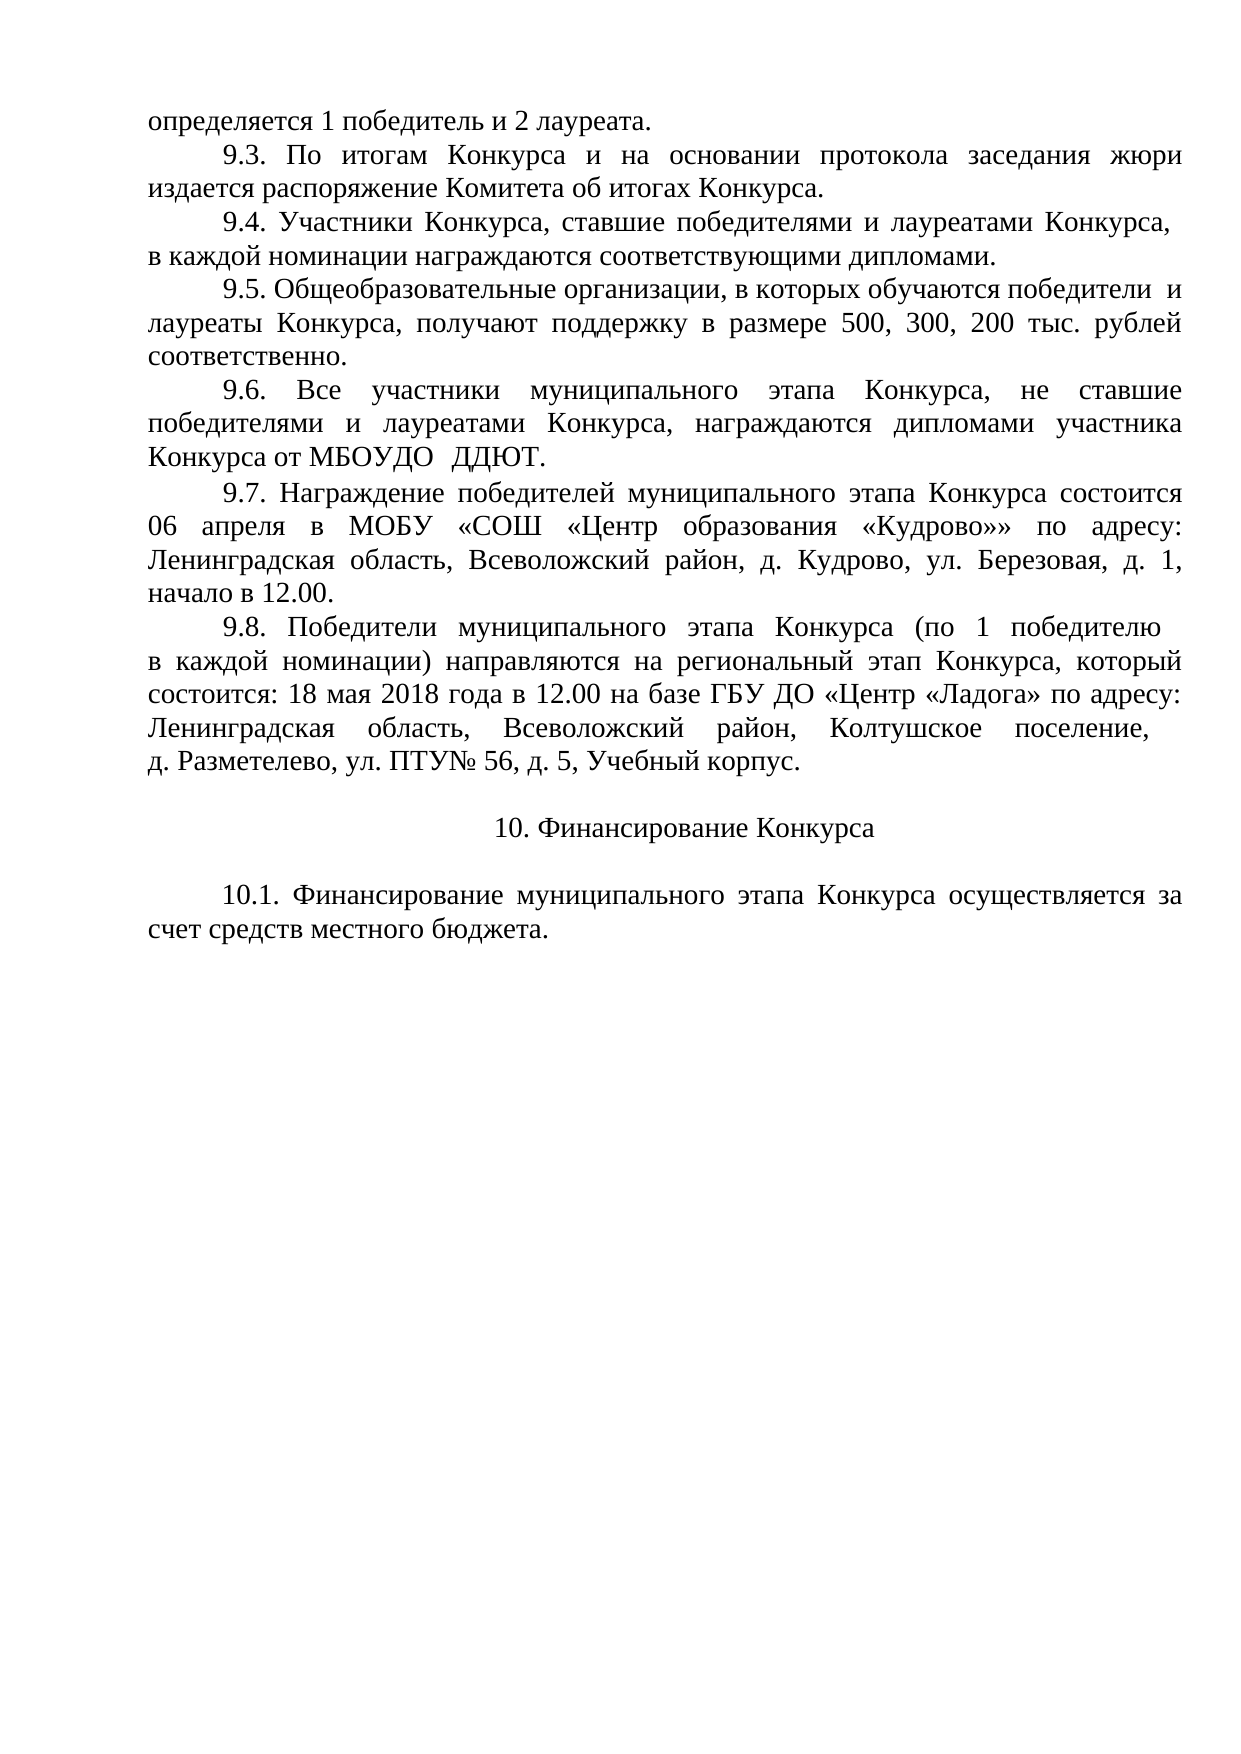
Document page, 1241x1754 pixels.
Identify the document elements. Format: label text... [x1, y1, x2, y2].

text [148, 103, 1183, 137]
text 9.4. Участники Конкурса, ставшие победителями и лауреатами Конкурса, в каждой номинации награждаются соответствующими дипломами. [148, 204, 1183, 271]
text 9.6. Все участники муниципального этапа Конкурса, не ставшие победителями и лауреатами Конкурса, награждаются дипломами участника Конкурса от МБОУДО ДДЮТ. [148, 372, 1183, 475]
text 10.1. Финансирование муниципального этапа Конкурса осуществляется за счет средств местного бюджета. [148, 877, 1183, 944]
text 9.7. Награждение победителей муниципального этапа Конкурса состоится 06 апреля в МОБУ «СОШ «Центр образования «Кудрово»» по адресу: Ленинградская область, Всеволожский район, д. Кудрово, ул. Березовая, д. 1, начало в 12.00. [148, 475, 1183, 609]
text 10. Финансирование Конкурса [185, 810, 1183, 844]
text 9.8. Победители муниципального этапа Конкурса (по 1 победителю в каждой номинации) направляются на региональный этап Конкурса, который состоится: 18 мая 2018 года в 12.00 на базе ГБУ ДО «Центр «Ладога» по адресу: Ленинградская область, Всеволожский район, Колтушское поселение, д. Разметелево, ул. ПТУ№ 56, д. 5, Учебный корпус. [148, 609, 1183, 777]
text 9.5. Общеобразовательные организации, в которых обучаются победители и лауреаты Конкурса, получают поддержку в размере 500, 300, 200 тыс. рублей соответственно. [148, 271, 1183, 372]
text 9.3. По итогам Конкурса и на основании протокола заседания жюри издается распоряжение Комитета об итогах Конкурса. [148, 137, 1183, 204]
